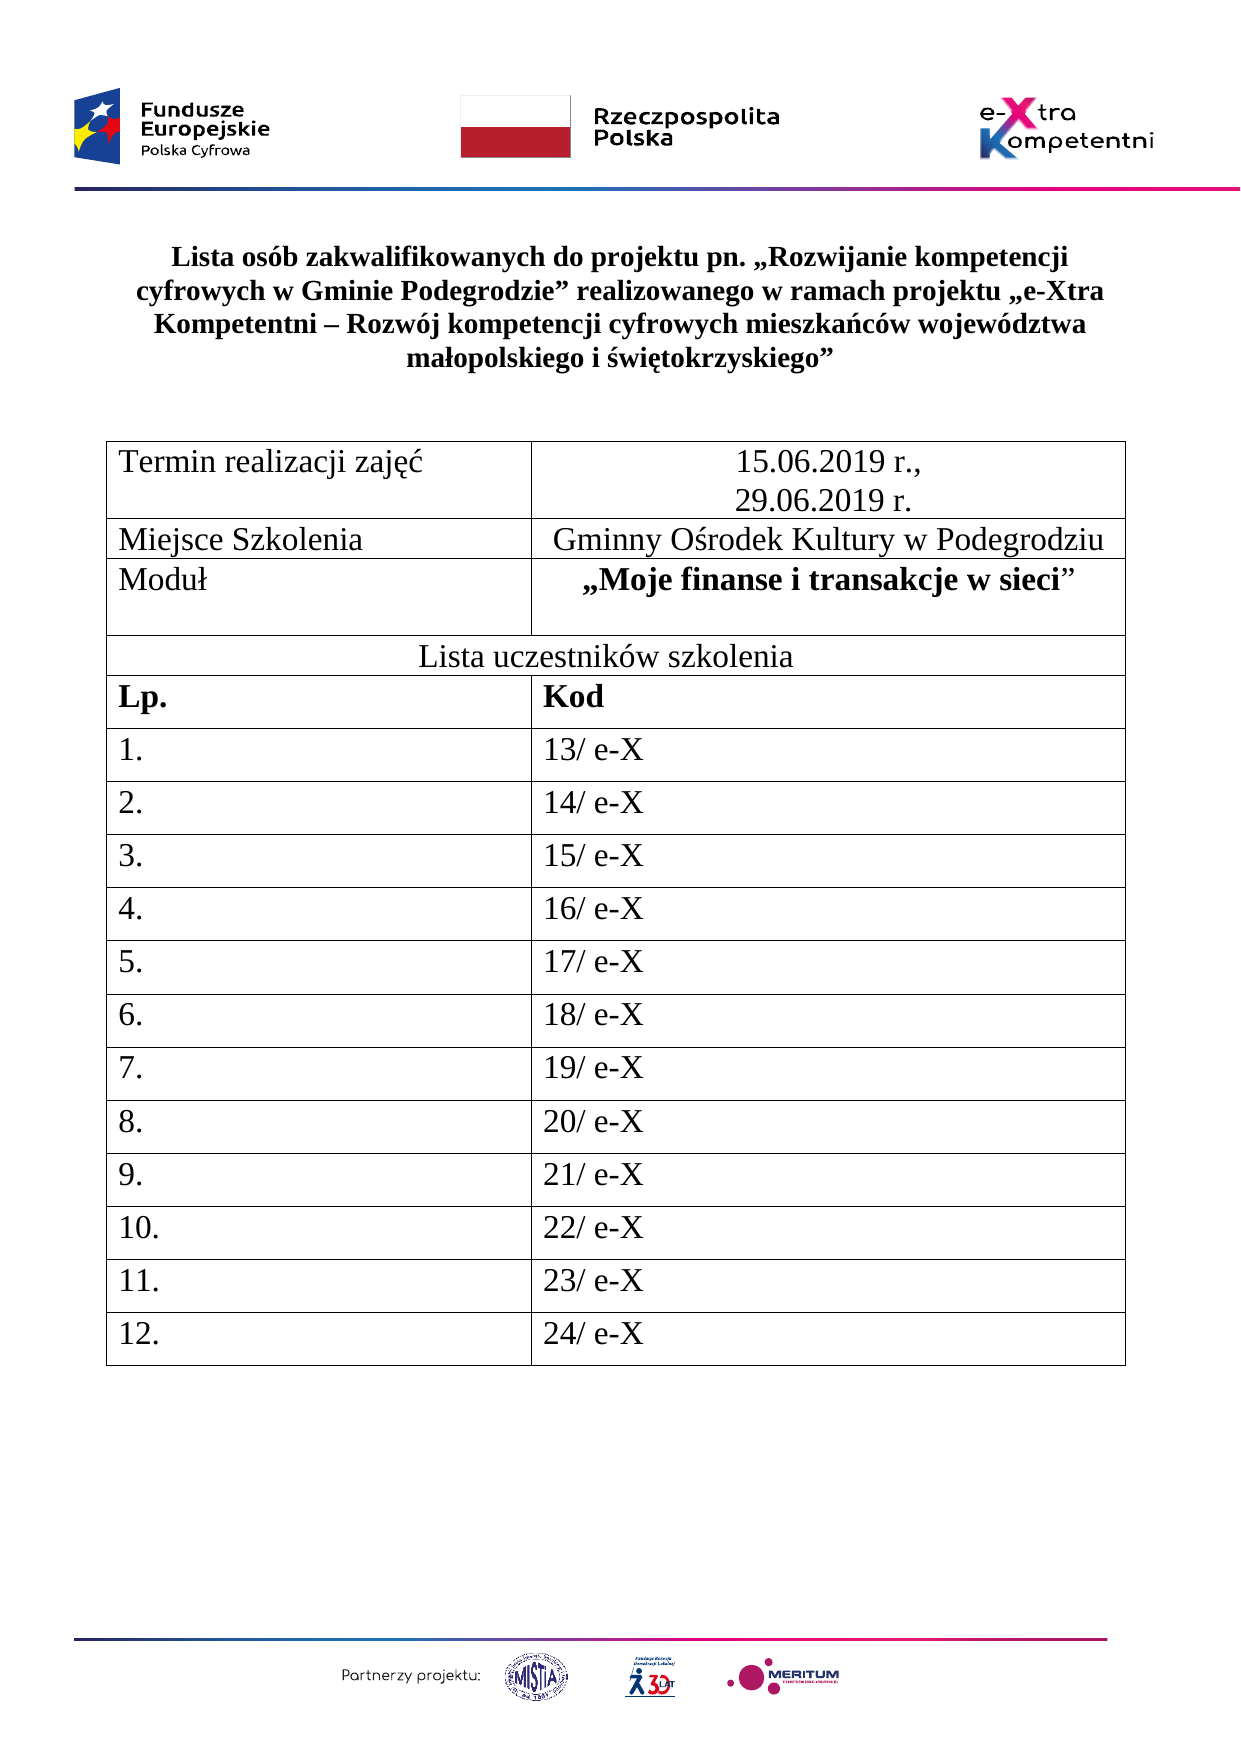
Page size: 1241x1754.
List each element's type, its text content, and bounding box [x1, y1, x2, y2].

table_cell 3. [107, 835, 531, 887]
table_cell 6. [107, 995, 531, 1047]
table_cell 9. [107, 1154, 531, 1206]
table_cell 14/ e-X [532, 782, 1125, 834]
table_cell 5. [107, 941, 531, 993]
text Lista osób zakwalifikowanych do projektu pn. „Rozwijanie kompetencji cyfrowych w Gminie Podegrodzie” realizowanego w ramach projektu „e-Xtra Kompetentni – Rozwój kompetencji cyfrowych mieszkańców województwa małopolskiego i świętokrzyskiego” [118, 239, 1122, 373]
table_cell 19/ e-X [532, 1048, 1125, 1100]
table_cell 16/ e-X [532, 888, 1125, 940]
table_cell Miejsce Szkolenia [107, 519, 531, 558]
table_header Termin realizacji zajęć [107, 442, 531, 518]
table_cell 1. [107, 729, 531, 781]
table_cell 12. [107, 1313, 531, 1365]
table_cell Lp. [107, 676, 531, 728]
table_cell 10. [107, 1207, 531, 1259]
table_cell 15/ e-X [532, 835, 1125, 887]
table_cell 24/ e-X [532, 1313, 1125, 1365]
table_cell 18/ e-X [532, 995, 1125, 1047]
table_cell 22/ e-X [532, 1207, 1125, 1259]
table_cell Lista uczestników szkolenia [107, 636, 1125, 675]
table_cell 8. [107, 1101, 531, 1153]
table_cell „Moje finanse i transakcje w sieci” [532, 559, 1125, 635]
table_cell Gminny Ośrodek Kultury w Podegrodziu [532, 519, 1125, 558]
table_cell 20/ e-X [532, 1101, 1125, 1153]
table_cell 4. [107, 888, 531, 940]
table_cell 13/ e-X [532, 729, 1125, 781]
table_cell Moduł [107, 559, 531, 635]
table_cell 11. [107, 1260, 531, 1312]
table_cell 2. [107, 782, 531, 834]
table_cell 17/ e-X [532, 941, 1125, 993]
table_cell 23/ e-X [532, 1260, 1125, 1312]
table_cell Kod [532, 676, 1125, 728]
table_cell 7. [107, 1048, 531, 1100]
table_header 15.06.2019 r., 29.06.2019 r. [532, 442, 1125, 518]
table_cell 21/ e-X [532, 1154, 1125, 1206]
